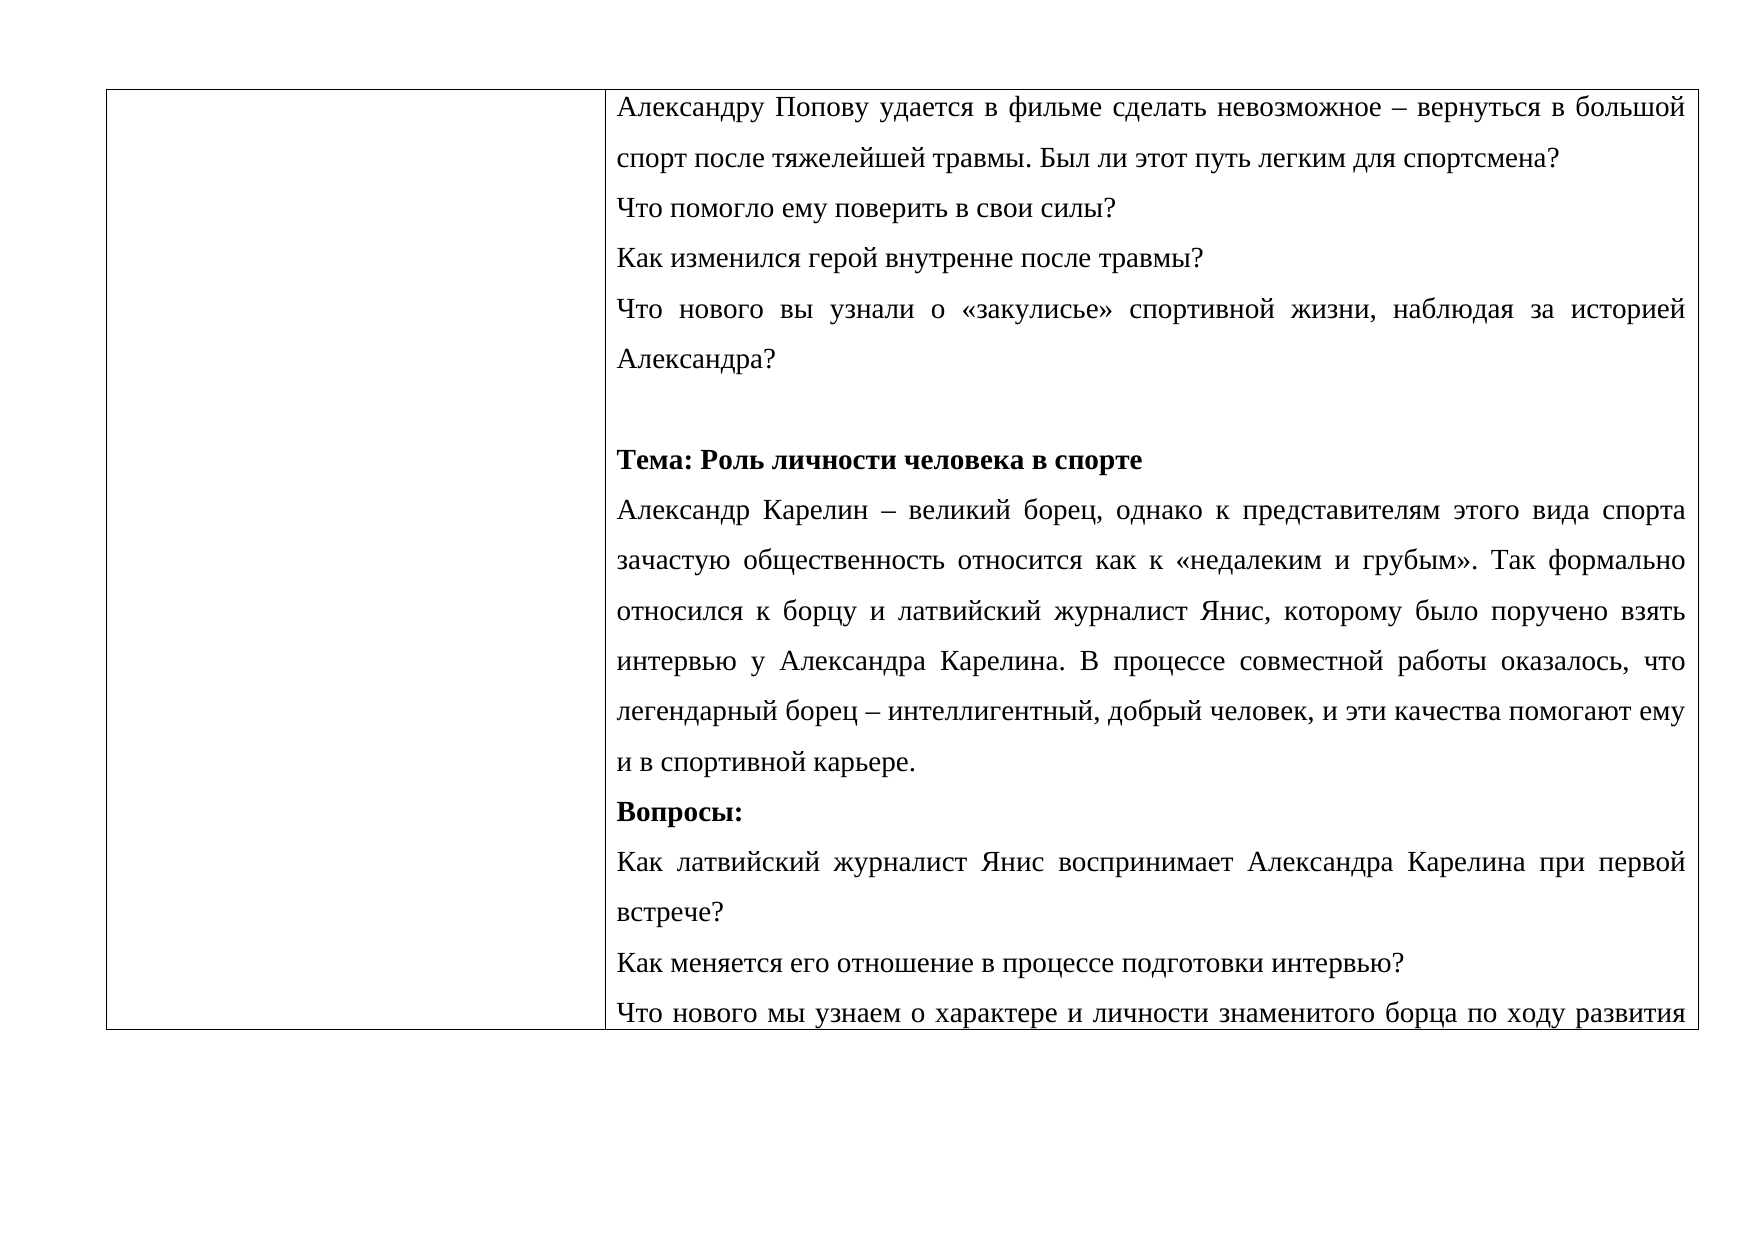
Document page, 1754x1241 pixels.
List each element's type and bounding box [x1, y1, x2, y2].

table_cell [107, 90, 605, 1029]
table_cell [606, 90, 1698, 1029]
